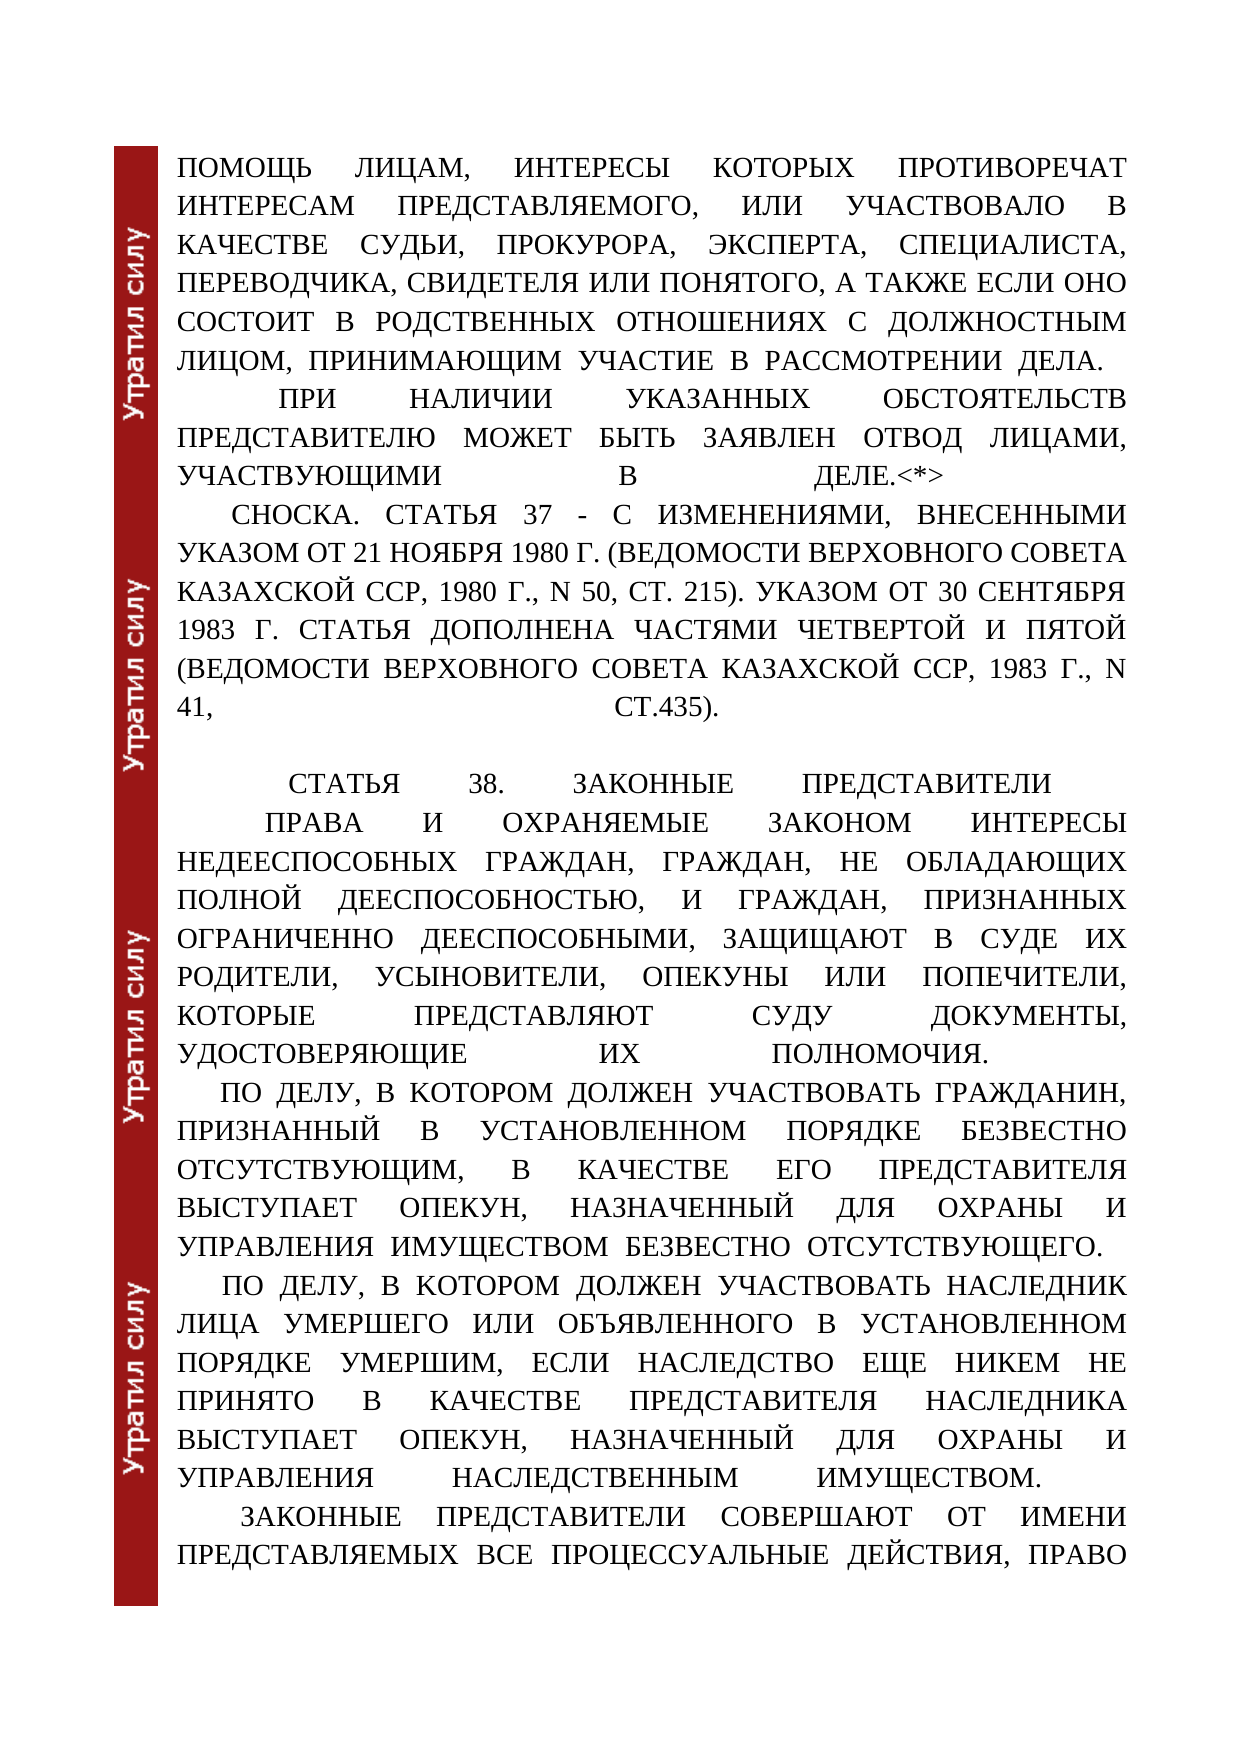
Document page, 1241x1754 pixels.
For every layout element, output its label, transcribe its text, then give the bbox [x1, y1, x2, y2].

picture [114, 146, 158, 150]
picture [114, 762, 158, 767]
picture [114, 1571, 158, 1606]
